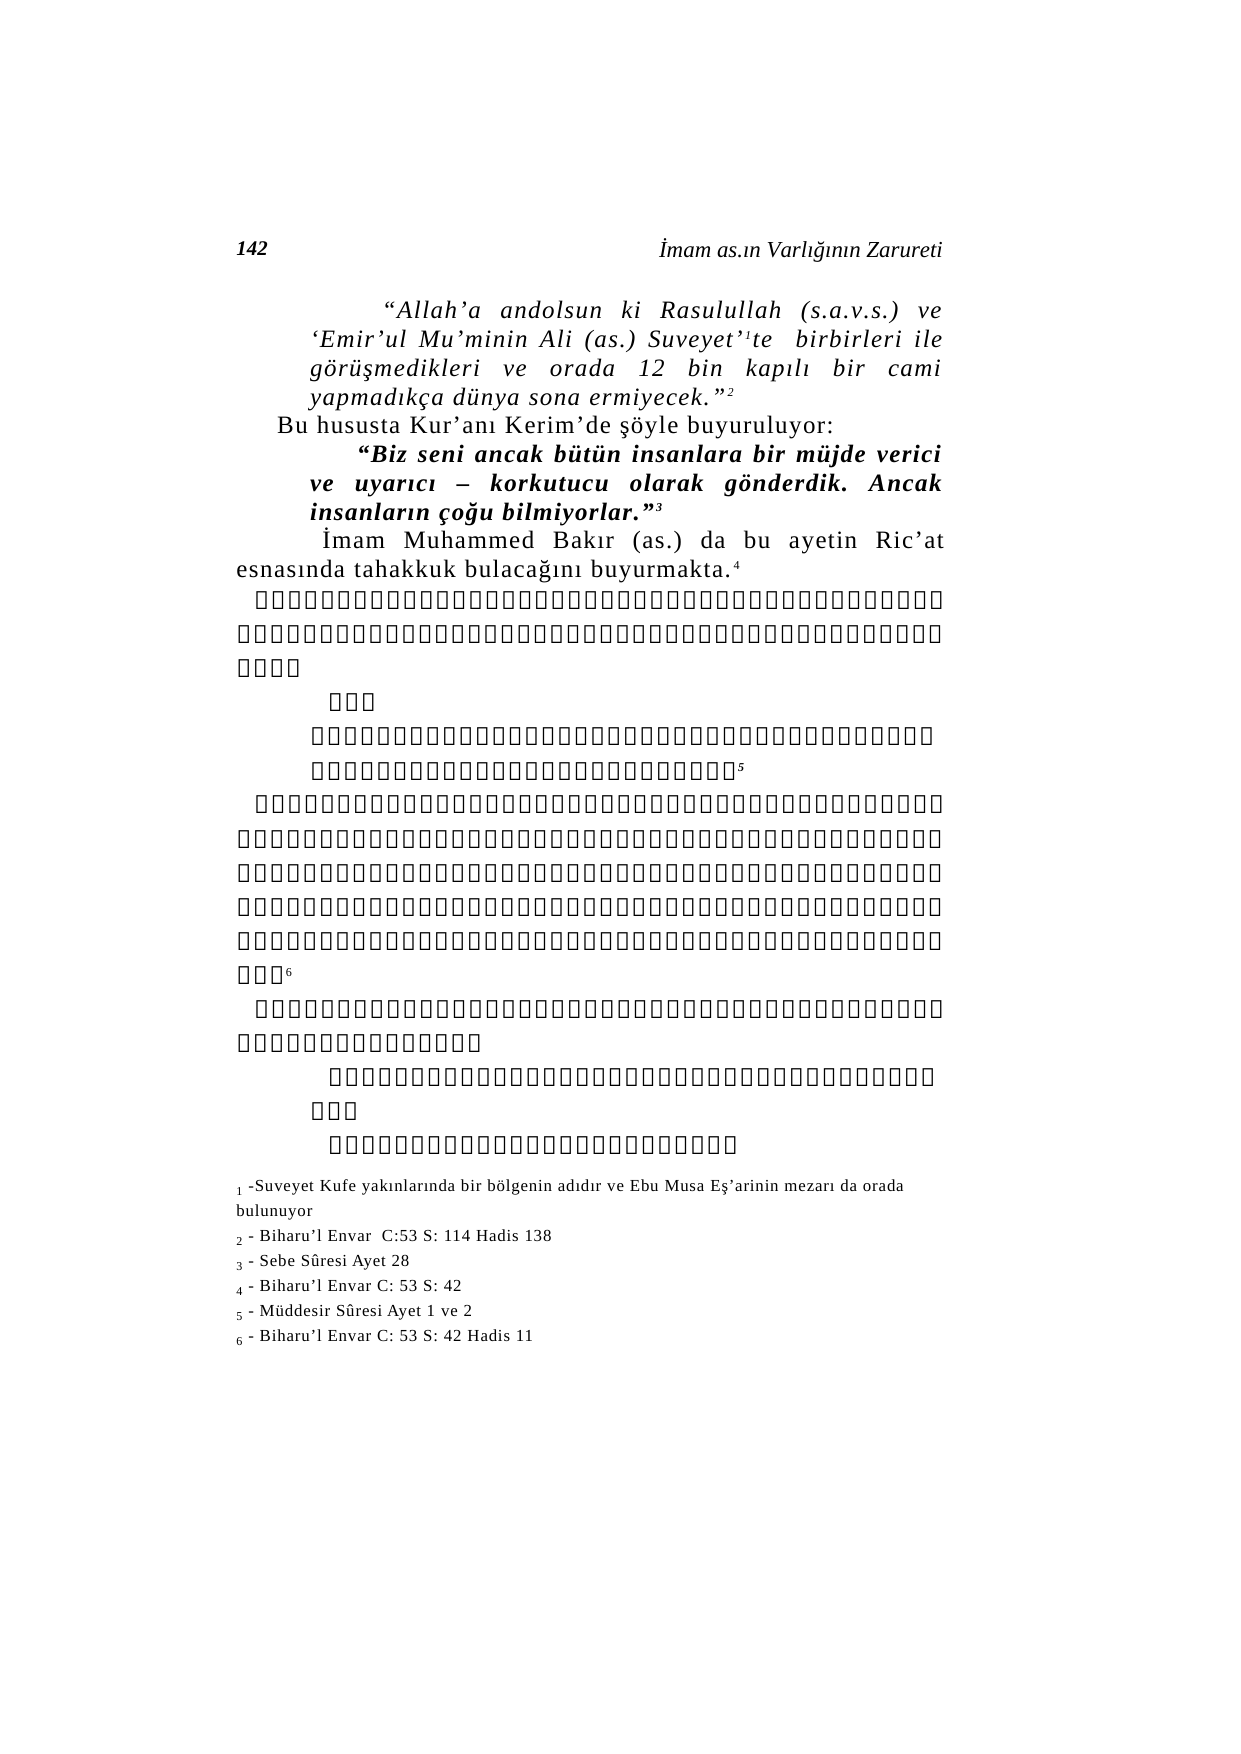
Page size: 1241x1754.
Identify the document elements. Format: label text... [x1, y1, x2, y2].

text  [236, 583, 945, 685]
text  [236, 992, 945, 1060]
text “Allah’a andolsun ki Rasulullah (s.a.v.s.) ve ‘Emir’ul Mu’minin Ali (as.) Suveyet’te birbirleri ile görüşmedikleri ve orada 12 bin kapılı bir cami yapmadıkça dünya sona ermiyecek.” [310, 295, 945, 410]
text  [310, 1128, 945, 1162]
text  [310, 1060, 945, 1128]
text “Biz seni ancak bütün insanlara bir müjde verici ve uyarıcı – korkutucu olarak gönderdik. Ancak insanların çoğu bilmiyorlar.” [310, 439, 945, 525]
text  [310, 685, 945, 787]
text  [236, 787, 945, 992]
text İmam Muhammed Bakır (as.) da bu ayetin Ric’at esnasında tahakkuk bulacağını buyurmakta. [236, 525, 945, 583]
text Bu hususta Kur’anı Kerim’de şöyle buyuruluyor: [236, 410, 945, 439]
